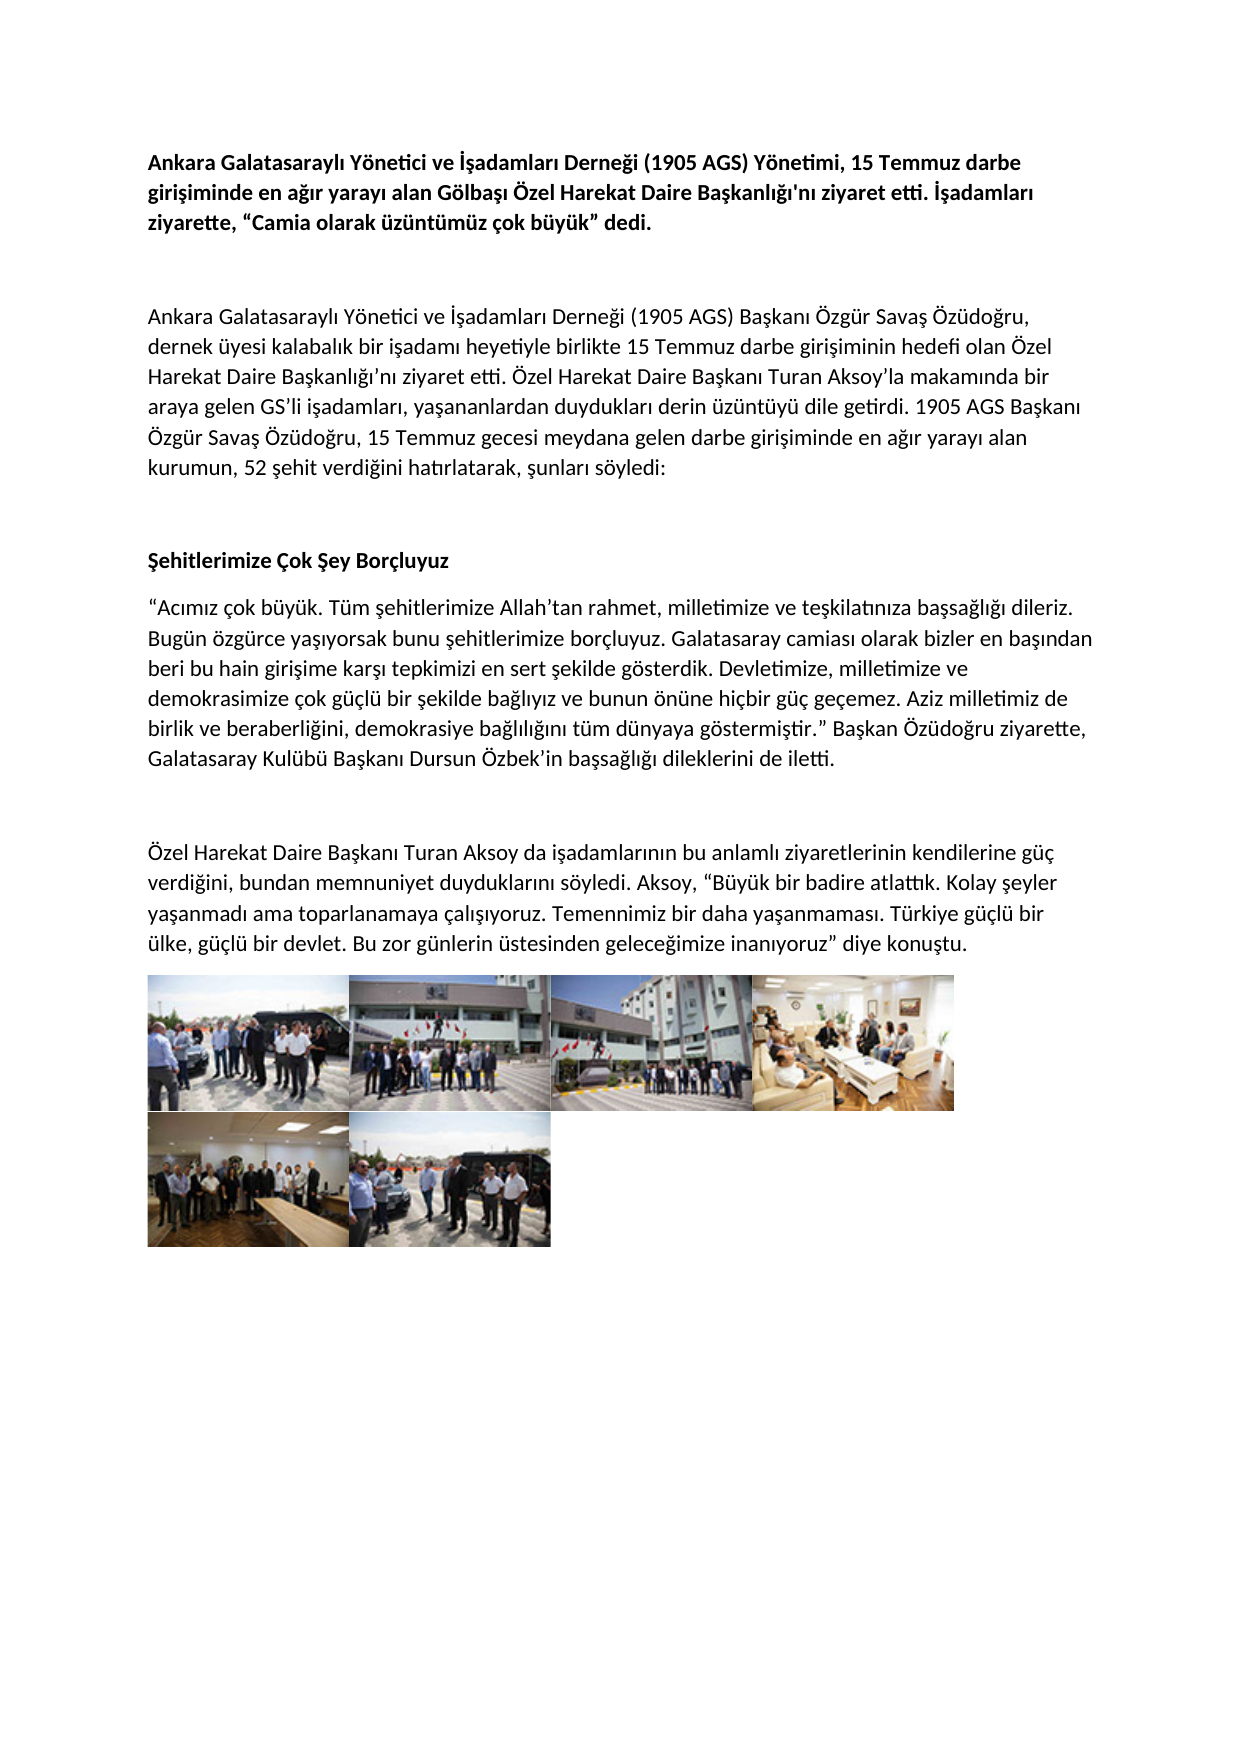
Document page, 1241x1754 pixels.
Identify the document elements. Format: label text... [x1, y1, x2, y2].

text Ankara Galatasaraylı Yönetici ve İşadamları Derneği (1905 AGS) Başkanı Özgür Savaş Özüdoğru, dernek üyesi kalabalık bir işadamı heyetiyle birlikte 15 Temmuz darbe girişiminin hedefi olan Özel Harekat Daire Başkanlığı’nı ziyaret etti. Özel Harekat Daire Başkanı Turan Aksoy’la makamında bir araya gelen GS’li işadamları, yaşananlardan duydukları derin üzüntüyü dile getirdi. 1905 AGS Başkanı Özgür Savaş Özüdoğru, 15 Temmuz gecesi meydana gelen darbe girişiminde en ağır yarayı alan kurumun, 52 şehit verdiğini hatırlatarak, şunları söyledi: [148, 302, 1093, 481]
text Özel Harekat Daire Başkanı Turan Aksoy da işadamlarının bu anlamlı ziyaretlerinin kendilerine güç verdiğini, bundan memnuniyet duyduklarını söyledi. Aksoy, “Büyük bir badire atlattık. Kolay şeyler yaşanmadı ama toparlanamaya çalışıyoruz. Temennimiz bir daha yaşanmaması. Türkiye güçlü bir ülke, güçlü bir devlet. Bu zor günlerin üstesinden geleceğimize inanıyoruz” diye konuştu. [148, 838, 1093, 957]
text “Acımız çok büyük. Tüm şehitlerimize Allah’tan rahmet, milletimize ve teşkilatınıza başsağlığı dileriz. Bugün özgürce yaşıyorsak bunu şehitlerimize borçluyuz. Galatasaray camiası olarak bizler en başından beri bu hain girişime karşı tepkimizi en sert şekilde gösterdik. Devletimize, milletimize ve demokrasimize çok güçlü bir şekilde bağlıyız ve bunun önüne hiçbir güç geçemez. Aziz milletimiz de birlik ve beraberliğini, demokrasiye bağlılığını tüm dünyaya göstermiştir.” Başkan Özüdoğru ziyarette, Galatasaray Kulübü Başkanı Dursun Özbek’in başsağlığı dileklerini de iletti. [148, 593, 1093, 772]
text Ankara Galatasaraylı Yönetici ve İşadamları Derneği (1905 AGS) Yönetimi, 15 Temmuz darbe girişiminde en ağır yarayı alan Gölbaşı Özel Harekat Daire Başkanlığı'nı ziyaret etti. İşadamları ziyarette, “Camia olarak üzüntümüz çok büyük” dedi. [148, 148, 1093, 236]
picture [147, 1112, 551, 1247]
picture [147, 975, 954, 1111]
text Şehitlerimize Çok Şey Borçluyuz [148, 547, 1093, 574]
